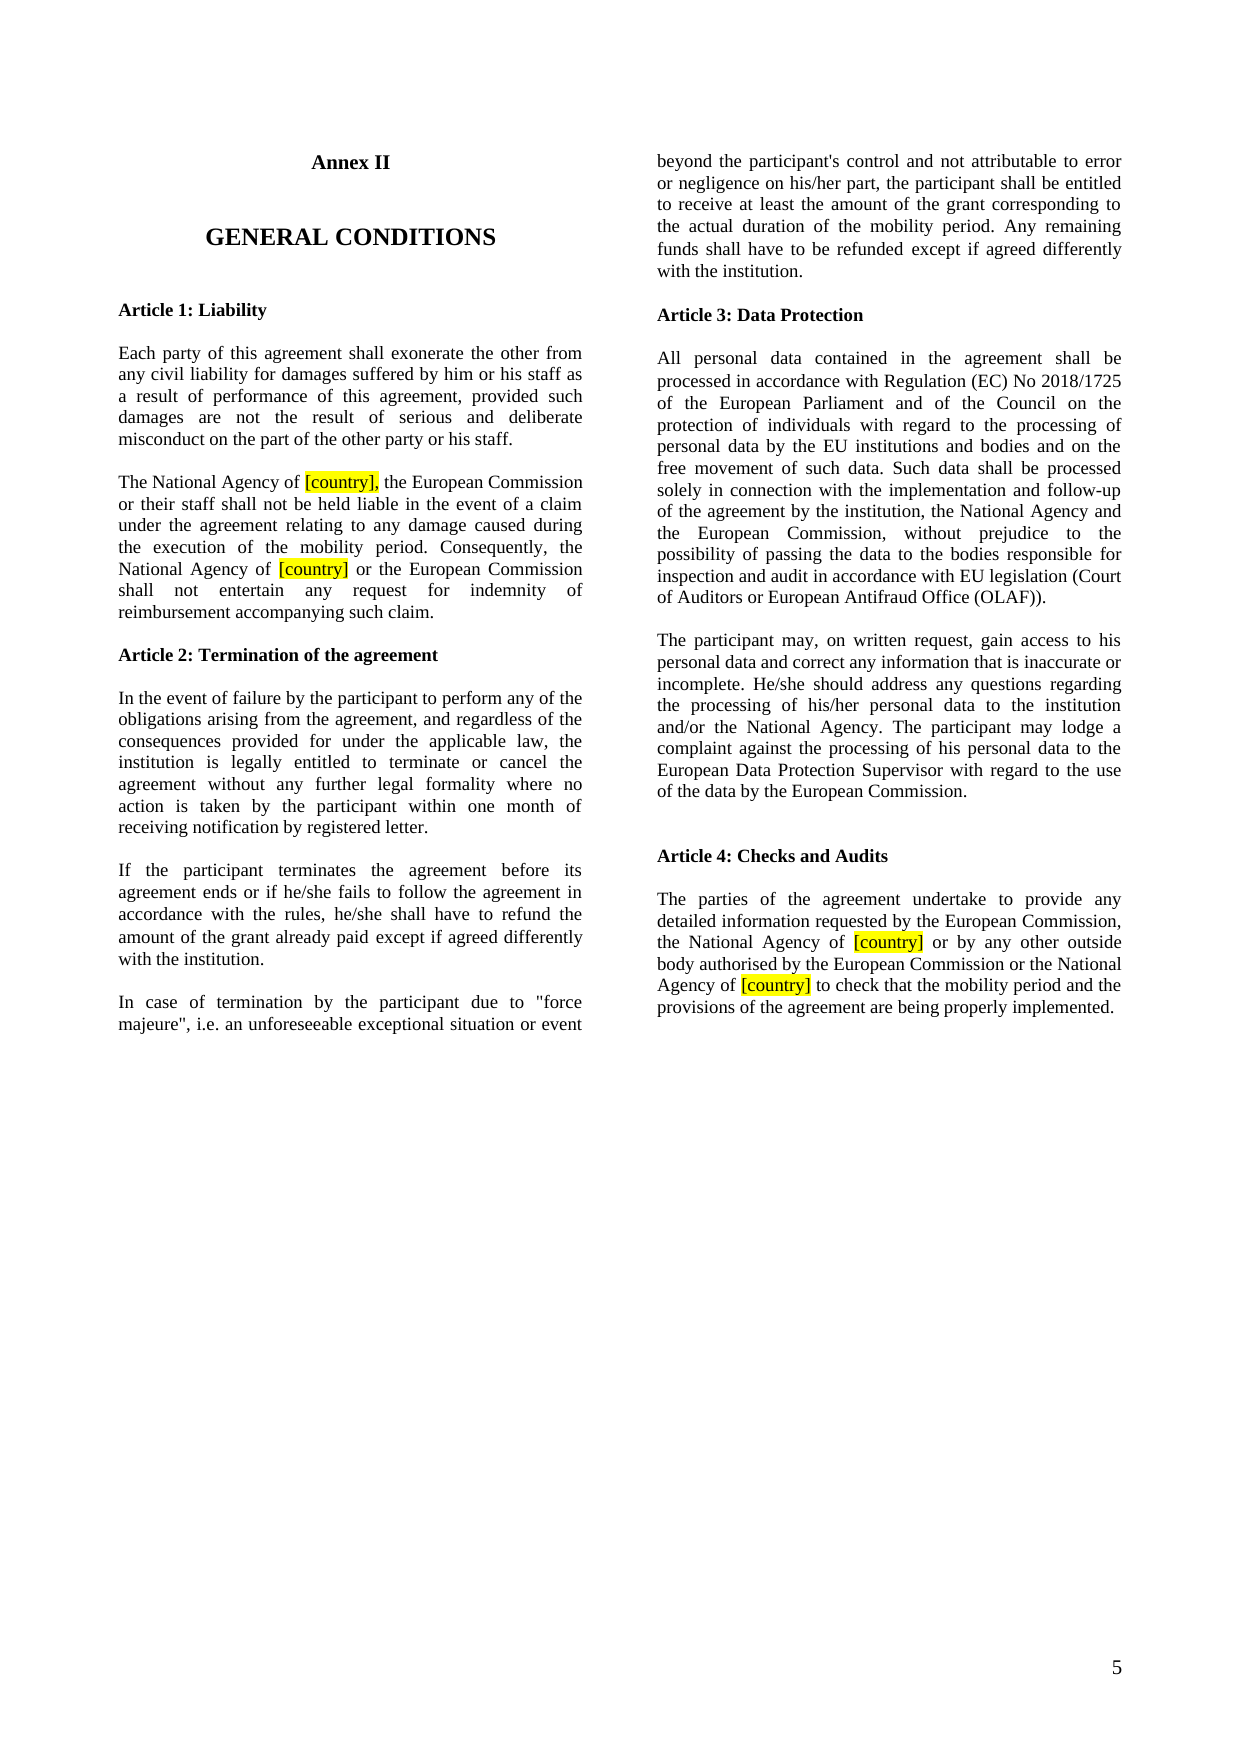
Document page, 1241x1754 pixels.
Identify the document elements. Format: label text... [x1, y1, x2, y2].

text The parties of the agreement undertake to provide any detailed information requested by the European Commission, the National Agency of [country] or by any other outside body authorised by the European Commission or the National Agency of [country] to check that the mobility period and the provisions of the agreement are being properly implemented. [657, 888, 1122, 1017]
text GENERAL CONDITIONS [118, 222, 583, 251]
text Annex II [118, 150, 583, 174]
text Each party of this agreement shall exonerate the other from any civil liability for damages suffered by him or his staff as a result of performance of this agreement, provided such damages are not the result of serious and deliberate misconduct on the part of the other party or his staff. [118, 342, 583, 449]
text Article 3: Data Protection [657, 303, 1122, 325]
text Article 4: Checks and Audits [657, 845, 1122, 867]
text Article 1: Liability [118, 299, 583, 320]
text If the participant terminates the agreement before its agreement ends or if he/she fails to follow the agreement in accordance with the rules, he/she shall have to refund the amount of the grant already paid except if agreed differently with the institution. [118, 859, 583, 969]
text Article 2: Termination of the agreement [118, 644, 583, 665]
text The National Agency of [country], the European Commission or their staff shall not be held liable in the event of a claim under the agreement relating to any damage caused during the execution of the mobility period. Consequently, the National Agency of [country] or the European Commission shall not entertain any request for indemnity of reimbursement accompanying such claim. [118, 471, 583, 622]
text All personal data contained in the agreement shall be processed in accordance with Regulation (EC) No 2018/1725 of the European Parliament and of the Council on the protection of individuals with regard to the processing of personal data by the EU institutions and bodies and on the free movement of such data. Such data shall be processed solely in connection with the implementation and follow-up of the agreement by the institution, the National Agency and the European Commission, without prejudice to the possibility of passing the data to the bodies responsible for inspection and audit in accordance with EU legislation (Court of Auditors or European Antifraud Office (OLAF)). [657, 347, 1122, 608]
text The participant may, on written request, gain access to his personal data and correct any information that is inaccurate or incomplete. He/she should address any questions regarding the processing of his/her personal data to the institution and/or the National Agency. The participant may lodge a complaint against the processing of his personal data to the European Data Protection Supervisor with regard to the use of the data by the European Commission. [657, 629, 1122, 802]
text In the event of failure by the participant to perform any of the obligations arising from the agreement, and regardless of the consequences provided for under the applicable law, the institution is legally entitled to terminate or cancel the agreement without any further legal formality where no action is taken by the participant within one month of receiving notification by registered letter. [118, 687, 583, 838]
text In case of termination by the participant due to "force majeure", i.e. an unforeseeable exceptional situation or event beyond the participant's control and not attributable to error or negligence on his/her part, the participant shall be entitled to receive at least the amount of the grant corresponding to the actual duration of the mobility period. Any remaining funds shall have to be refunded except if agreed differently with the institution. [657, 150, 1122, 282]
